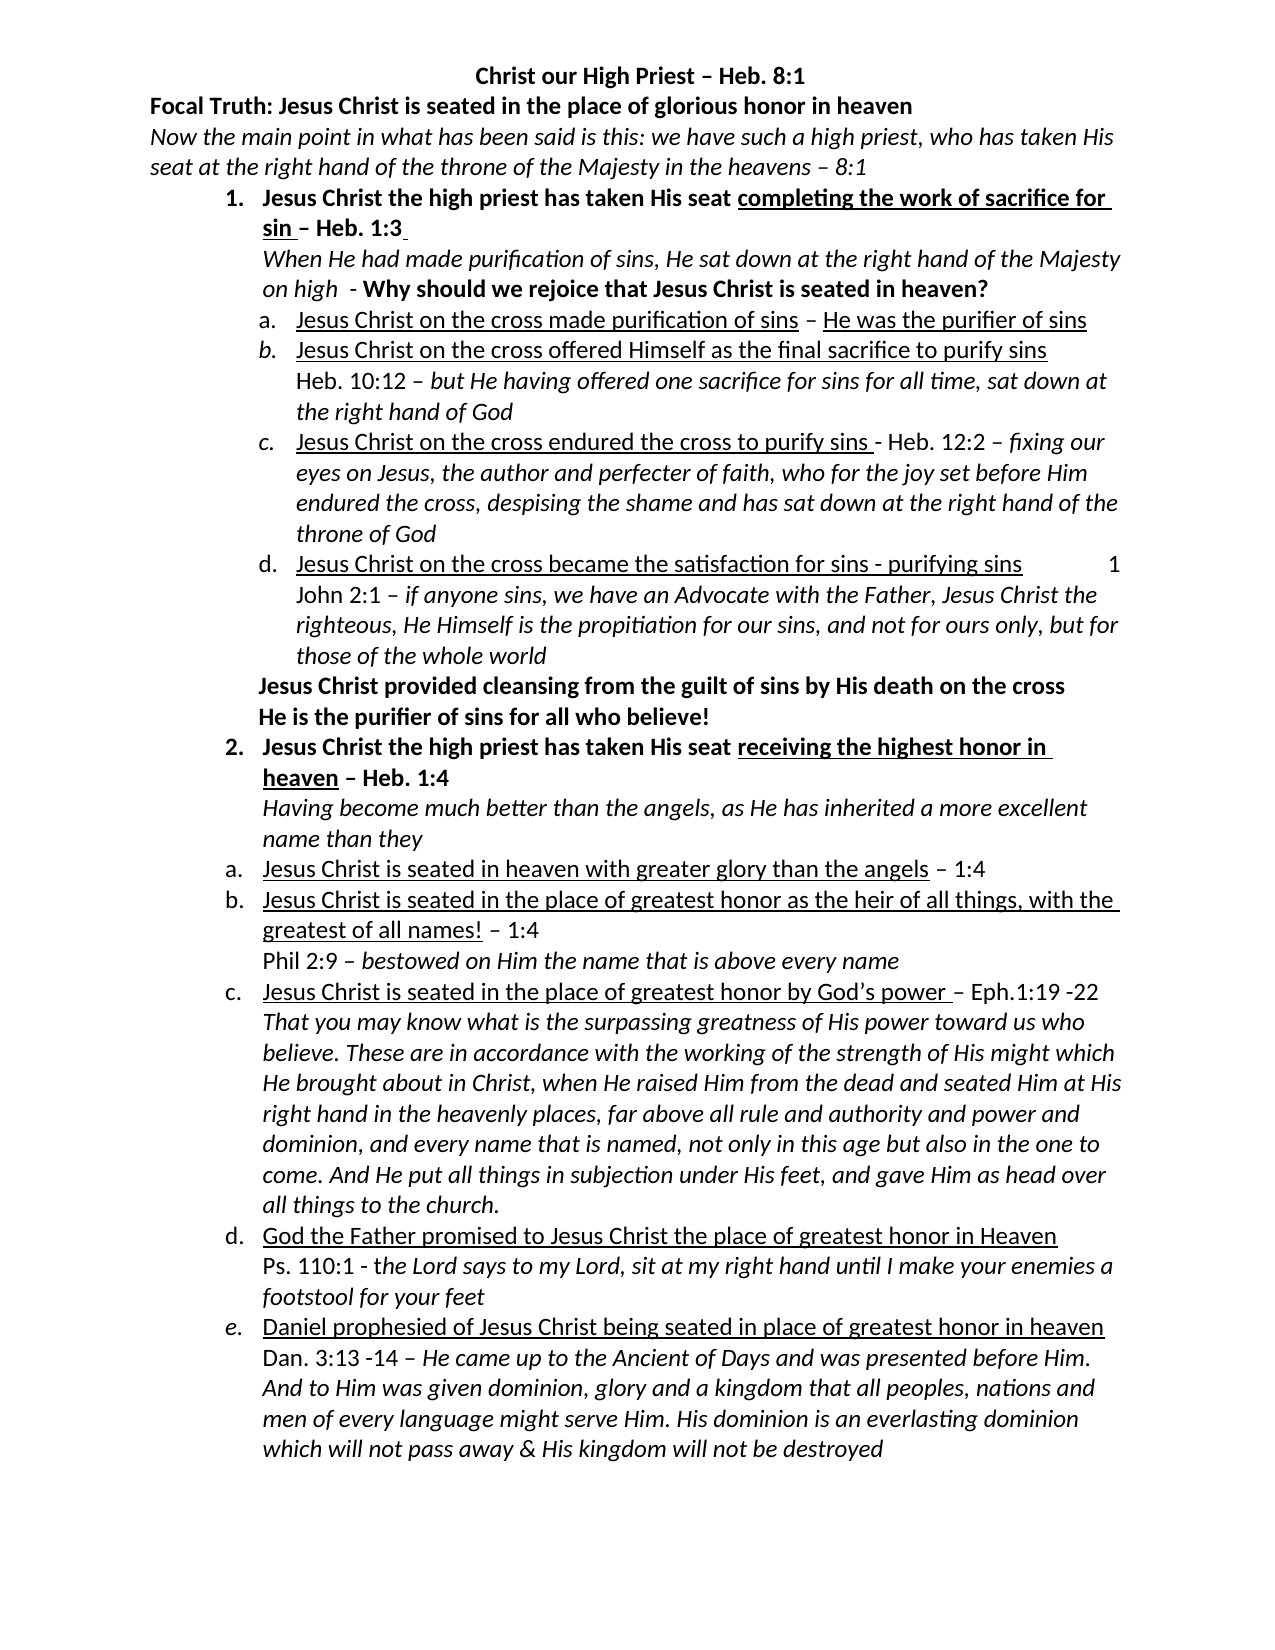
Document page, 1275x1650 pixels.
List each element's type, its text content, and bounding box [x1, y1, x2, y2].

text Christ our High Priest – Heb. 8:1 [150, 60, 1125, 91]
list Jesus Christ the high priest has taken His seat receiving the highest honor in heaven – Heb. 1:4 [225, 731, 1125, 792]
list Daniel prophesied of Jesus Christ being seated in place of greatest honor in heaven Dan. 3:13 -14 – He came up to the Ancient of Days and was presented before Him. And to Him was given dominion, glory and a kingdom that all peoples, nations and men of every language might serve Him. His dominion is an everlasting dominion which will not pass away & His kingdom will not be destroyed [225, 1311, 1125, 1464]
list That you may know what is the surpassing greatness of His power toward us who believe. These are in accordance with the working of the strength of His might which He brought about in Christ, when He raised Him from the dead and seated Him at His right hand in the heavenly places, far above all rule and authority and power and dominion, and every name that is named, not only in this age but also in the one to come. And He put all things in subjection under His feet, and gave Him as head over all things to the church. [262, 1006, 1125, 1220]
list Jesus Christ on the cross made purification of sins – He was the purifier of sins [258, 304, 1125, 335]
list God the Father promised to Jesus Christ the place of greatest honor in Heaven Ps. 110:1 - the Lord says to my Lord, sit at my right hand until I make your enemies a footstool for your feet [225, 1220, 1125, 1311]
list Jesus Christ is seated in the place of greatest honor as the heir of all things, with the greatest of all names! – 1:4 [225, 884, 1125, 945]
list Jesus Christ is seated in the place of greatest honor by God’s power – Eph.1:19 -22 [225, 976, 1125, 1006]
text Now the main point in what has been said is this: we have such a high priest, who has taken His seat at the right hand of the throne of the Majesty in the heavens – 8:1 [150, 121, 1125, 182]
text Focal Truth: Jesus Christ is seated in the place of glorious honor in heaven [150, 91, 1125, 121]
list Jesus Christ on the cross became the satisfaction for sins - purifying sins 1 John 2:1 – if anyone sins, we have an Advocate with the Father, Jesus Christ the righteous, He Himself is the propitiation for our sins, and not for ours only, but for those of the whole world [258, 548, 1125, 670]
text Jesus Christ provided cleansing from the guilt of sins by His death on the cross He is the purifier of sins for all who believe! [258, 670, 1125, 731]
text Phil 2:9 – bestowed on Him the name that is above every name [225, 945, 1125, 976]
list Jesus Christ the high priest has taken His seat completing the work of sacrifice for sin – Heb. 1:3 [225, 182, 1125, 243]
list Having become much better than the angels, as He has inherited a more excellent name than they [262, 792, 1125, 853]
text When He had made purification of sins, He sat down at the right hand of the Majesty on high - Why should we rejoice that Jesus Christ is seated in heaven? [262, 243, 1125, 304]
list Jesus Christ on the cross endured the cross to purify sins - Heb. 12:2 – fixing our eyes on Jesus, the author and perfecter of faith, who for the joy set before Him endured the cross, despising the shame and has sat down at the right hand of the throne of God [258, 426, 1125, 548]
list Jesus Christ on the cross offered Himself as the final sacrifice to purify sins Heb. 10:12 – but He having offered one sacrifice for sins for all time, sat down at the right hand of God [258, 335, 1125, 426]
list Jesus Christ is seated in heaven with greater glory than the angels – 1:4 [225, 853, 1125, 884]
